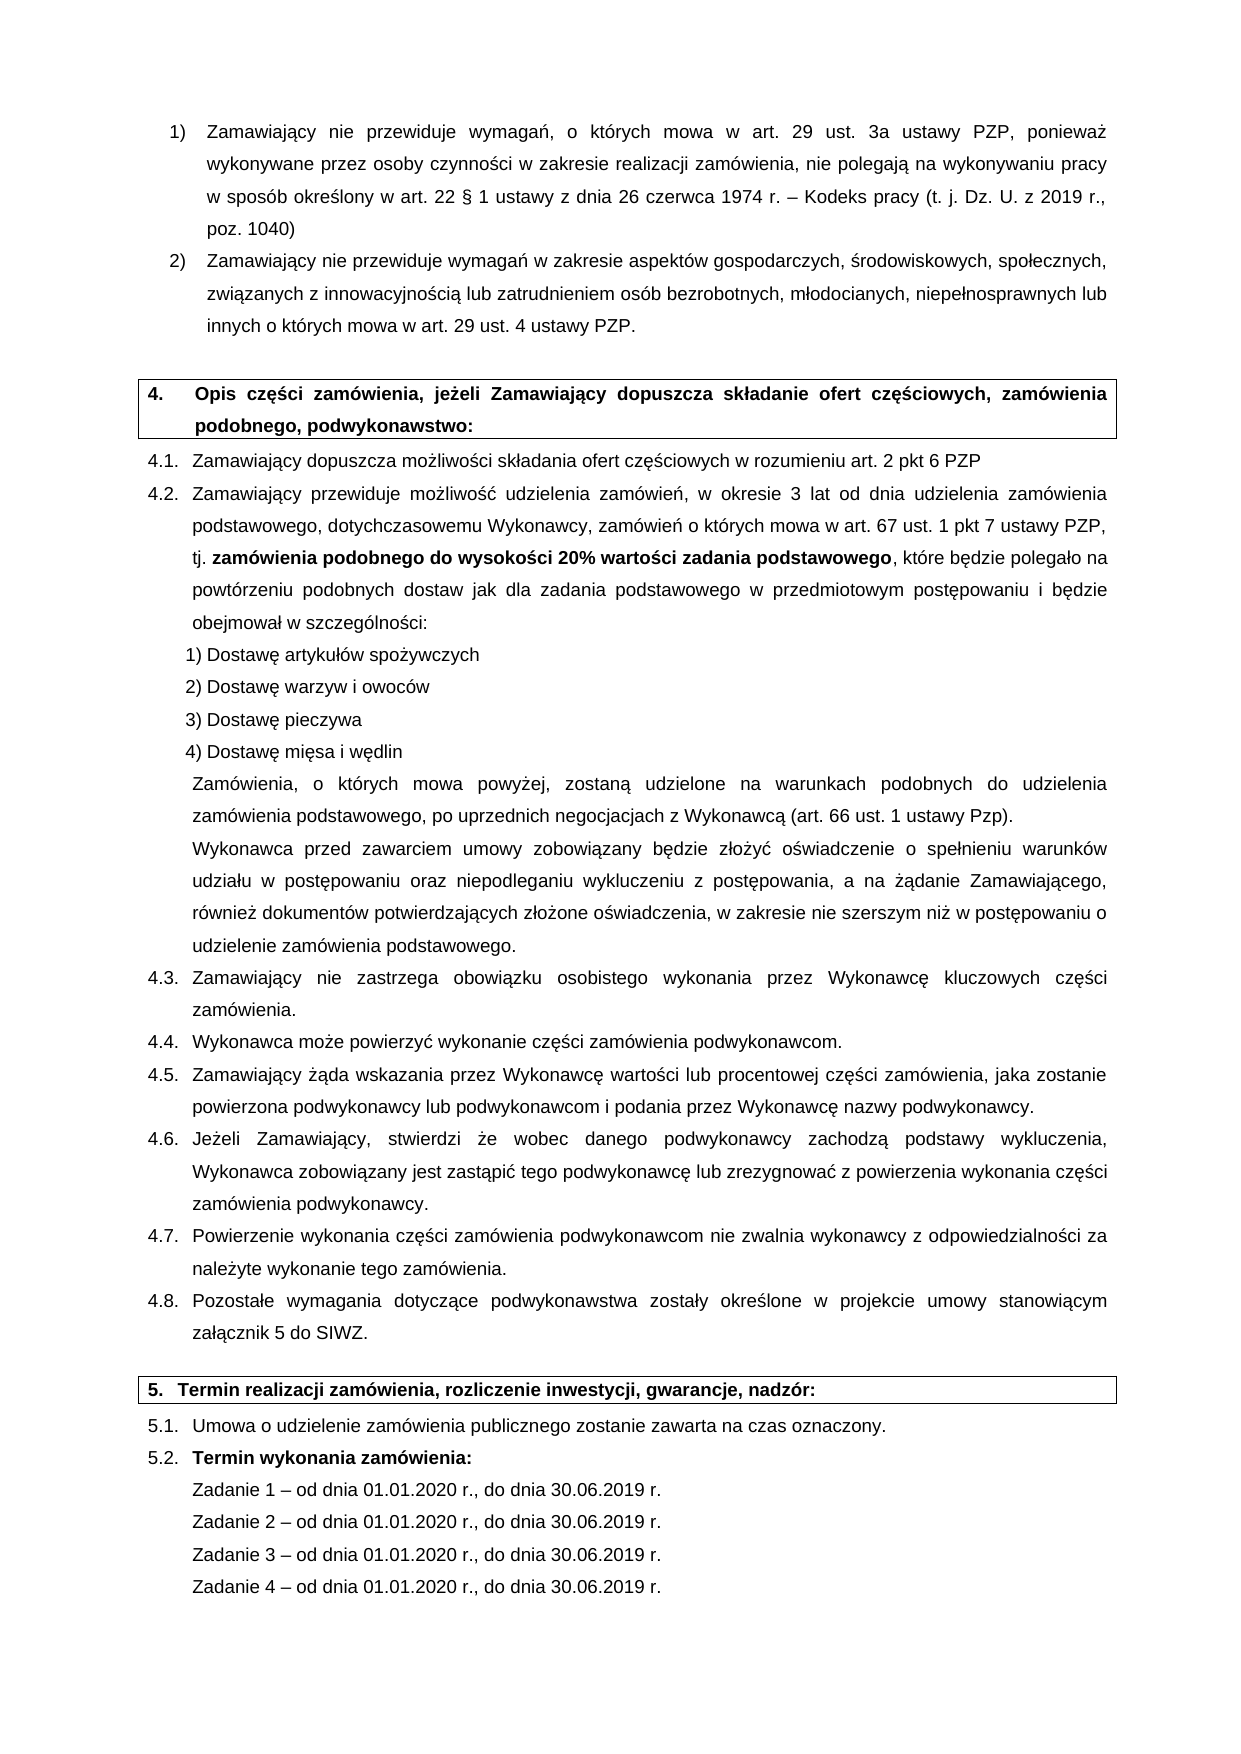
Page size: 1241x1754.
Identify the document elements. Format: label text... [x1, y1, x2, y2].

list Termin wykonania zamówienia: [148, 1447, 1107, 1468]
list Opis części zamówienia, jeżeli Zamawiający dopuszcza składanie ofert częściowych, zamówienia podobnego, podwykonawstwo: [139, 380, 1116, 438]
list Wykonawca może powierzyć wykonanie części zamówienia podwykonawcom. [148, 1031, 1107, 1053]
list Powierzenie wykonania części zamówienia podwykonawcom nie zwalnia wykonawcy z odpowiedzialności za należyte wykonanie tego zamówienia. [148, 1225, 1107, 1279]
text Zadanie 4 – od dnia 01.01.2020 r., do dnia 30.06.2019 r. [192, 1576, 1107, 1597]
list Pozostałe wymagania dotyczące podwykonawstwa zostały określone w projekcie umowy stanowiącym załącznik 5 do SIWZ. [148, 1290, 1107, 1343]
list Zamawiający żąda wskazania przez Wykonawcę wartości lub procentowej części zamówienia, jaka zostanie powierzona podwykonawcy lub podwykonawcom i podania przez Wykonawcę nazwy podwykonawcy. [148, 1064, 1107, 1117]
list Zamawiający przewiduje możliwość udzielenia zamówień, w okresie 3 lat od dnia udzielenia zamówienia podstawowego, dotychczasowemu Wykonawcy, zamówień o których mowa w art. 67 ust. 1 pkt 7 ustawy PZP, tj. zamówienia podobnego do wysokości 20% wartości zadania podstawowego, które będzie polegało na powtórzeniu podobnych dostaw jak dla zadania podstawowego w przedmiotowym postępowaniu i będzie obejmował w szczególności: [148, 482, 1107, 633]
text Wykonawca przed zawarciem umowy zobowiązany będzie złożyć oświadczenie o spełnieniu warunków udziału w postępowaniu oraz niepodleganiu wykluczeniu z postępowania, a na żądanie Zamawiającego, również dokumentów potwierdzających złożone oświadczenia, w zakresie nie szerszym niż w postępowaniu o udzielenie zamówienia podstawowego. [192, 838, 1107, 956]
list Dostawę pieczywa [185, 708, 1107, 730]
list Termin realizacji zamówienia, rozliczenie inwestycji, gwarancje, nadzór: [139, 1377, 1116, 1403]
list Dostawę warzyw i owoców [185, 676, 1107, 698]
text Zamówienia, o których mowa powyżej, zostaną udzielone na warunkach podobnych do udzielenia zamówienia podstawowego, po uprzednich negocjacjach z Wykonawcą (art. 66 ust. 1 ustawy Pzp). [192, 773, 1107, 827]
list Zamawiający dopuszcza możliwości składania ofert częściowych w rozumieniu art. 2 pkt 6 PZP [148, 450, 1107, 472]
list Dostawę artykułów spożywczych [185, 644, 1107, 665]
list Zamawiający nie przewiduje wymagań w zakresie aspektów gospodarczych, środowiskowych, społecznych, związanych z innowacyjnością lub zatrudnieniem osób bezrobotnych, młodocianych, niepełnosprawnych lub innych o których mowa w art. 29 ust. 4 ustawy PZP. [169, 250, 1107, 336]
list Zamawiający nie przewiduje wymagań, o których mowa w art. 29 ust. 3a ustawy PZP, ponieważ wykonywane przez osoby czynności w zakresie realizacji zamówienia, nie polegają na wykonywaniu pracy w sposób określony w art. 22 § 1 ustawy z dnia 26 czerwca 1974 r. – Kodeks pracy (t. j. Dz. U. z 2019 r., poz. 1040) [169, 121, 1107, 239]
list Umowa o udzielenie zamówienia publicznego zostanie zawarta na czas oznaczony. [148, 1414, 1107, 1436]
text Zadanie 1 – od dnia 01.01.2020 r., do dnia 30.06.2019 r. [192, 1479, 1107, 1501]
text Zadanie 2 – od dnia 01.01.2020 r., do dnia 30.06.2019 r. [192, 1511, 1107, 1533]
list Dostawę mięsa i wędlin [185, 741, 1107, 762]
list Zamawiający nie zastrzega obowiązku osobistego wykonania przez Wykonawcę kluczowych części zamówienia. [148, 967, 1107, 1021]
list Jeżeli Zamawiający, stwierdzi że wobec danego podwykonawcy zachodzą podstawy wykluczenia, Wykonawca zobowiązany jest zastąpić tego podwykonawcę lub zrezygnować z powierzenia wykonania części zamówienia podwykonawcy. [148, 1128, 1107, 1214]
text Zadanie 3 – od dnia 01.01.2020 r., do dnia 30.06.2019 r. [192, 1543, 1107, 1565]
